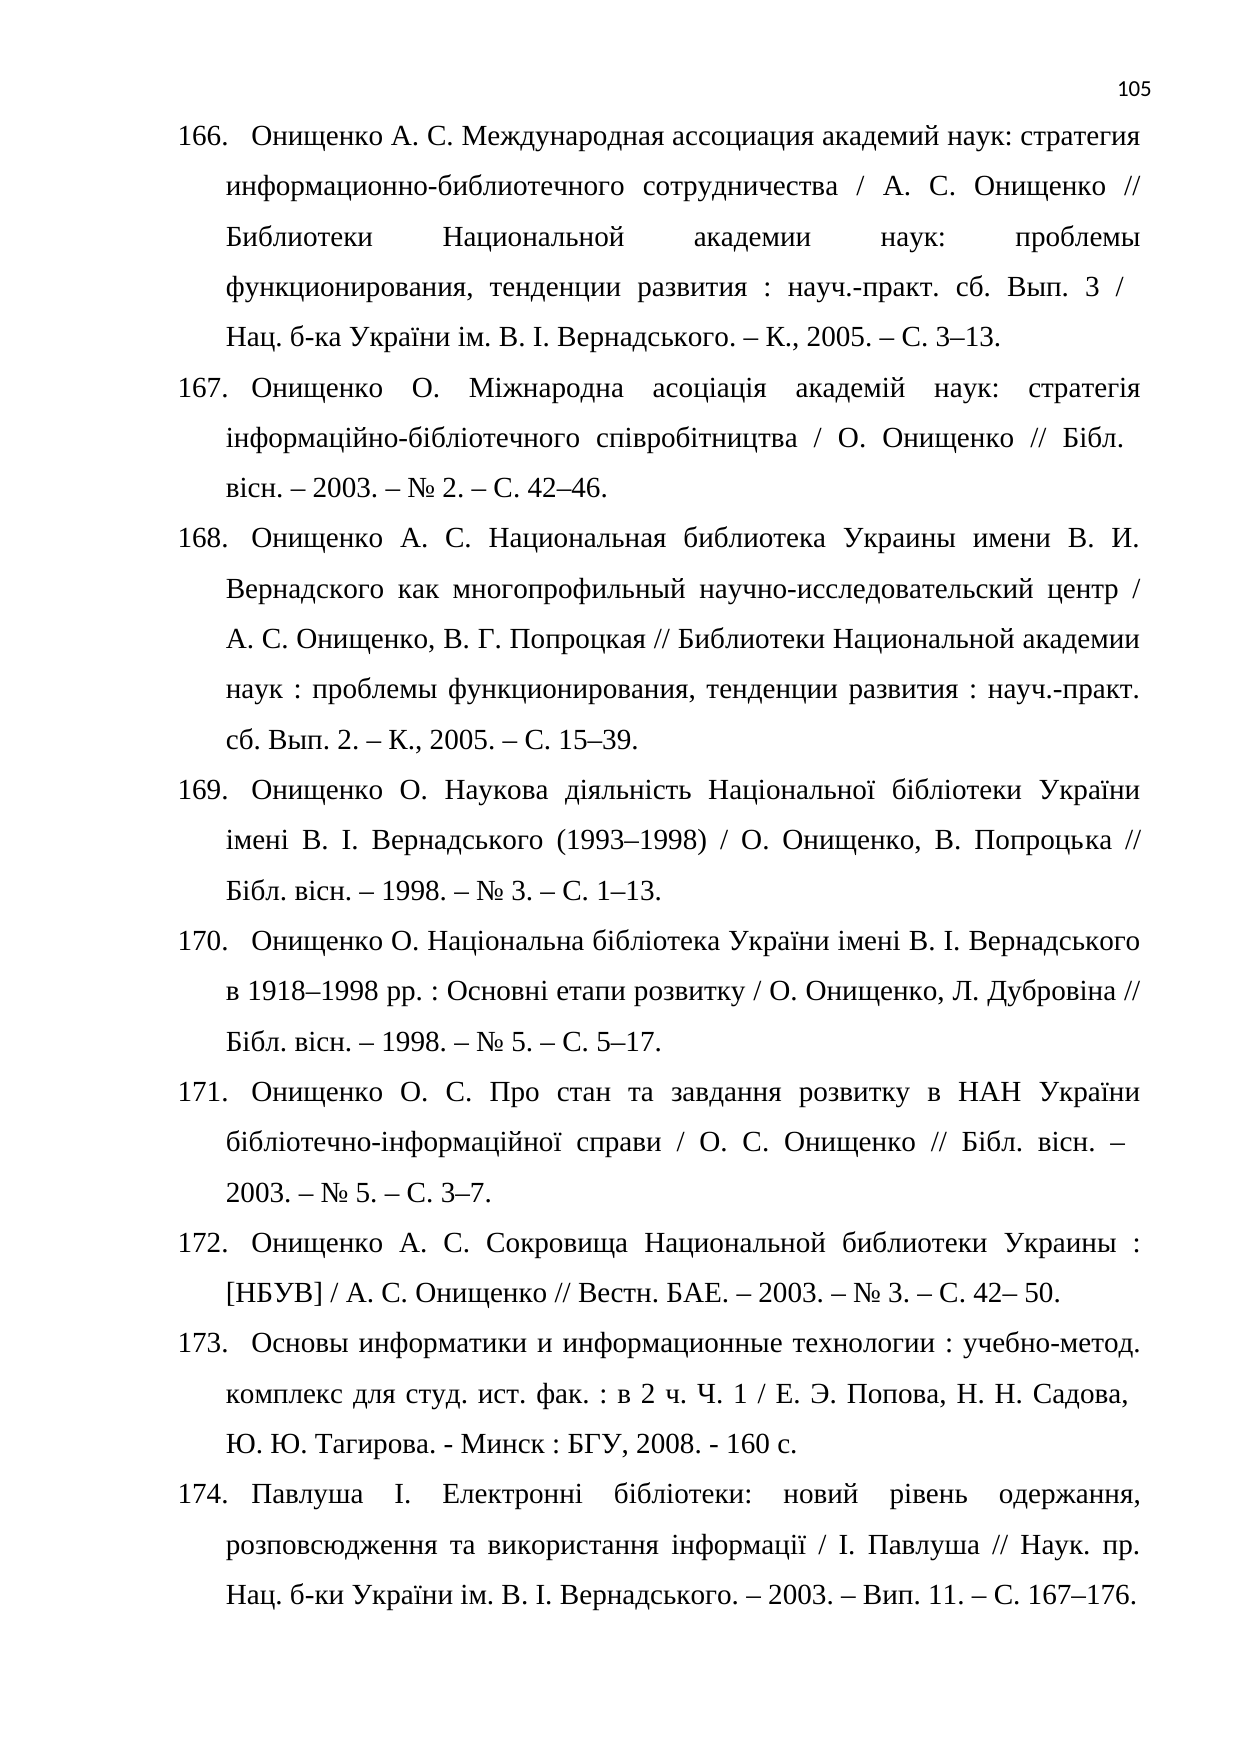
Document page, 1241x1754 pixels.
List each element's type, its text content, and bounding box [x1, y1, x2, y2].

list Онищенко О. Наукова діяльність Національної бібліотеки України імені В. І. Вернадського (1993–1998) / О. Онищенко, В. Попроцька // Бібл. вісн. – 1998. – № 3. – С. 1–13. [177, 772, 1141, 906]
list Павлуша І. Електронні бібліотеки: новий рівень одержання, розповсюдження та використання інформації / І. Павлуша // Наук. пр. Нац. б-ки України ім. В. І. Вернадського. – 2003. – Вип. 11. – С. 167–176. [177, 1477, 1141, 1611]
list Онищенко О. Міжнародна асоціація академій наук: стратегія інформаційно-бібліотечного співробітництва / О. Онищенко // Бібл. вісн. – 2003. – № 2. – С. 42–46. [177, 370, 1141, 504]
list Онищенко О. С. Про стан та завдання розвитку в НАН України бібліотечно-інформаційної справи / О. С. Онищенко // Бібл. вісн. – 2003. – № 5. – С. 3–7. [177, 1074, 1141, 1208]
list Онищенко А. С. Национальная библиотека Украины имени В. И. Вернадского как многопрофильный научно-исследовательский центр / А. С. Онищенко, В. Г. Попроцкая // Библиотеки Национальной академии наук : проблемы функционирования, тенденции развития : науч.-практ. сб. Вып. 2. – К., 2005. – С. 15–39. [177, 521, 1141, 755]
list Онищенко А. С. Международная ассоциация академий наук: стратегия информационно-библиотечного сотрудничества / А. С. Онищенко // Библиотеки Национальной академии наук: проблемы функционирования, тенденции развития : науч.-практ. сб. Вып. 3 / Нац. б-ка України ім. В. І. Вернадського. – К., 2005. – С. 3–13. [177, 118, 1141, 353]
list Основы информатики и информационные технологии : учебно-метод. комплекс для студ. ист. фак. : в 2 ч. Ч. 1 / Е. Э. Попова, Н. Н. Садова, Ю. Ю. Тагирова. - Минск : БГУ, 2008. - 160 с. [177, 1326, 1141, 1460]
list Онищенко А. С. Сокровища Национальной библиотеки Украины : [НБУВ] / А. С. Онищенко // Вестн. БАЕ. – 2003. – № 3. – С. 42– 50. [177, 1225, 1141, 1309]
list Онищенко О. Національна бібліотека України імені В. І. Вернадського в 1918–1998 рр. : Основні етапи розвитку / О. Онищенко, Л. Дубровіна // Бібл. вісн. – 1998. – № 5. – С. 5–17. [177, 923, 1141, 1057]
